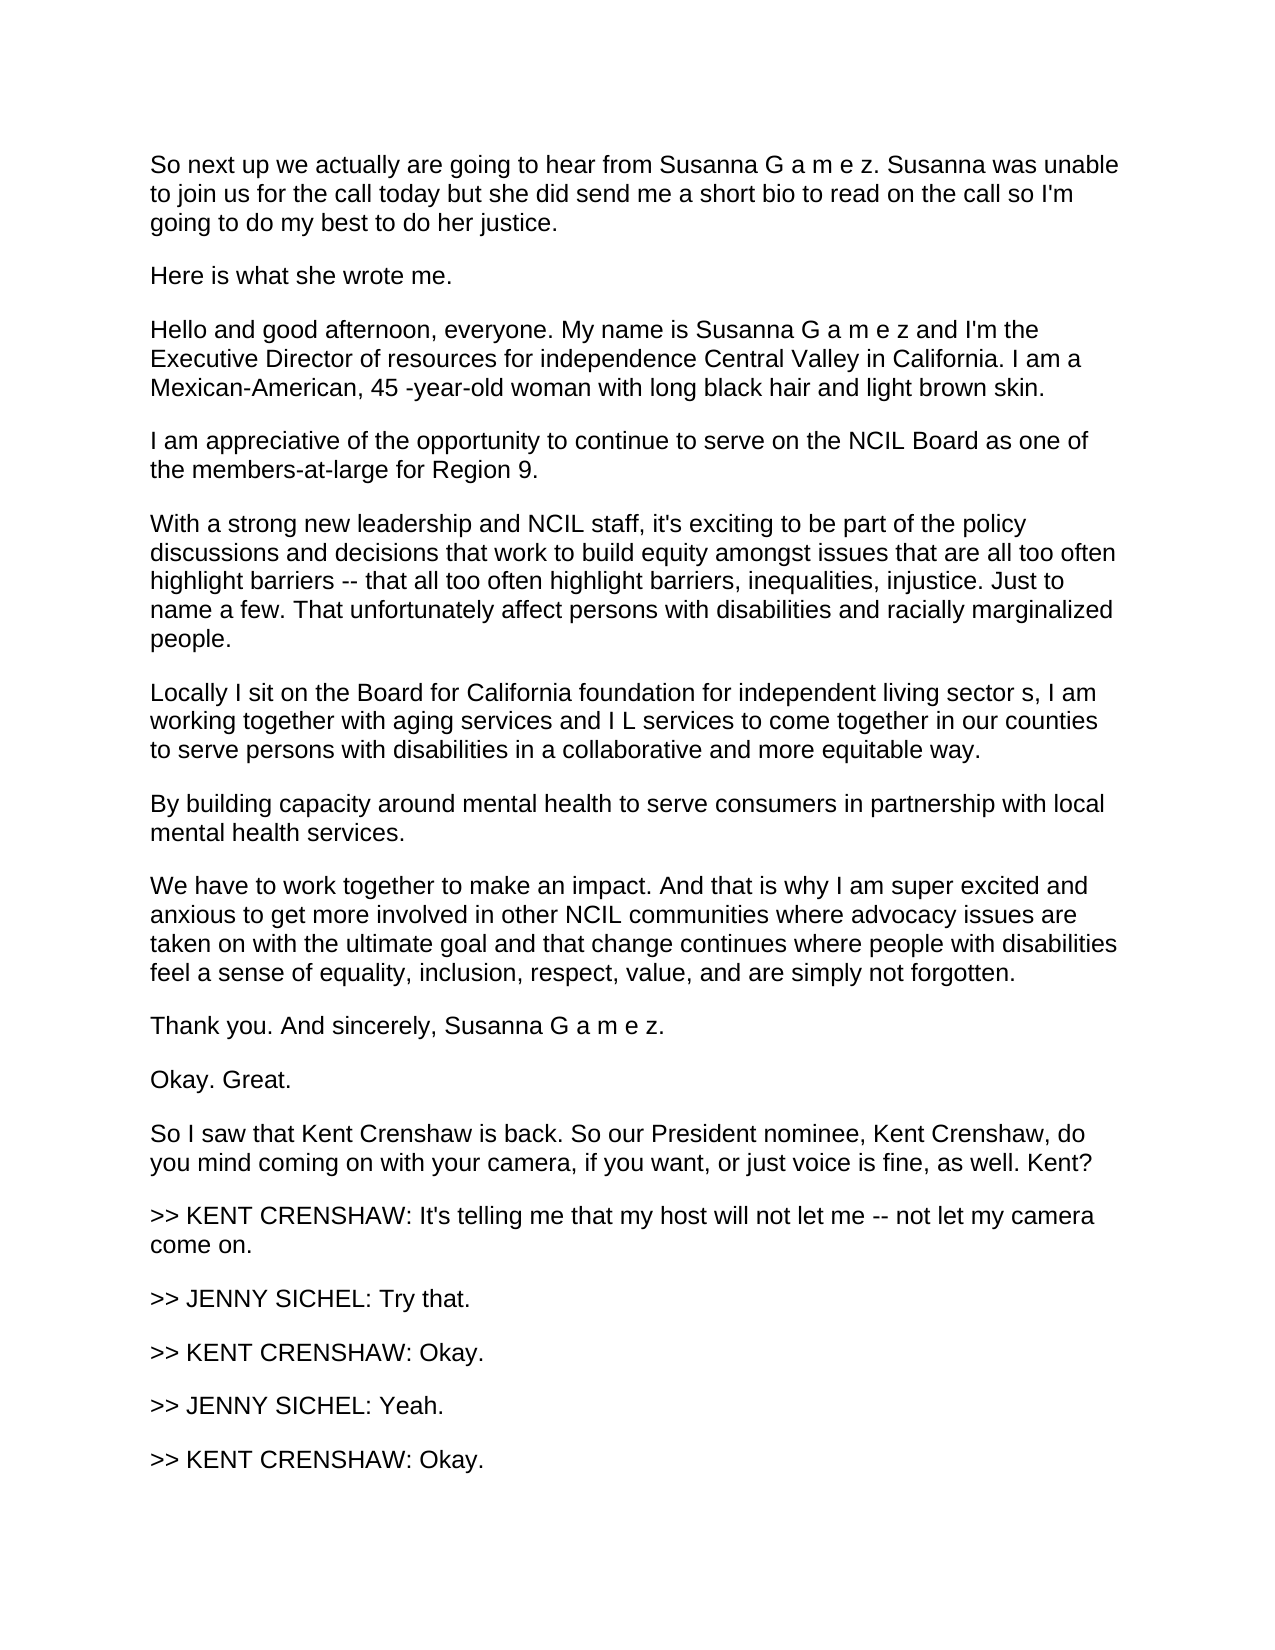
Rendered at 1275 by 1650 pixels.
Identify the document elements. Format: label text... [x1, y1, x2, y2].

text By building capacity around mental health to serve consumers in partnership with local mental health services. [150, 789, 1125, 846]
text So next up we actually are going to hear from Susanna G a m e z. Susanna was unable to join us for the call today but she did send me a short bio to read on the call so I'm going to do my best to do her justice. [150, 150, 1125, 236]
text >> KENT CRENSHAW: It's telling me that my host will not let me -- not let my camera come on. [150, 1201, 1125, 1259]
text Okay. Great. [150, 1065, 1125, 1094]
text We have to work together to make an impact. And that is why I am super excited and anxious to get more involved in other NCIL communities where advocacy issues are taken on with the ultimate goal and that change continues where people with disabilities feel a sense of equality, inclusion, respect, value, and are simply not forgotten. [150, 871, 1125, 986]
text Hello and good afternoon, everyone. My name is Susanna G a m e z and I'm the Executive Director of resources for independence Central Valley in California. I am a Mexican-American, 45 -year-old woman with long black hair and light brown skin. [150, 315, 1125, 401]
text So I saw that Kent Crenshaw is back. So our President nominee, Kent Crenshaw, do you mind coming on with your camera, if you want, or just voice is fine, as well. Kent? [150, 1119, 1125, 1176]
text Locally I sit on the Board for California foundation for independent living sector s, I am working together with aging services and I L services to come together in our counties to serve persons with disabilities in a collaborative and more equitable way. [150, 677, 1125, 764]
text I am appreciative of the opportunity to continue to serve on the NCIL Board as one of the members-at-large for Region 9. [150, 426, 1125, 484]
text >> JENNY SICHEL: Yeah. [150, 1391, 1125, 1420]
text Here is what she wrote me. [150, 261, 1125, 290]
text >> KENT CRENSHAW: Okay. [150, 1445, 1125, 1474]
text With a strong new leadership and NCIL staff, it's exciting to be part of the policy discussions and decisions that work to build equity amongst issues that are all too often highlight barriers -- that all too often highlight barriers, inequalities, injustice. Just to name a few. That unfortunately affect persons with disabilities and racially marginalized people. [150, 509, 1125, 652]
text >> KENT CRENSHAW: Okay. [150, 1337, 1125, 1366]
text Thank you. And sincerely, Susanna G a m e z. [150, 1011, 1125, 1040]
text >> JENNY SICHEL: Try that. [150, 1284, 1125, 1312]
